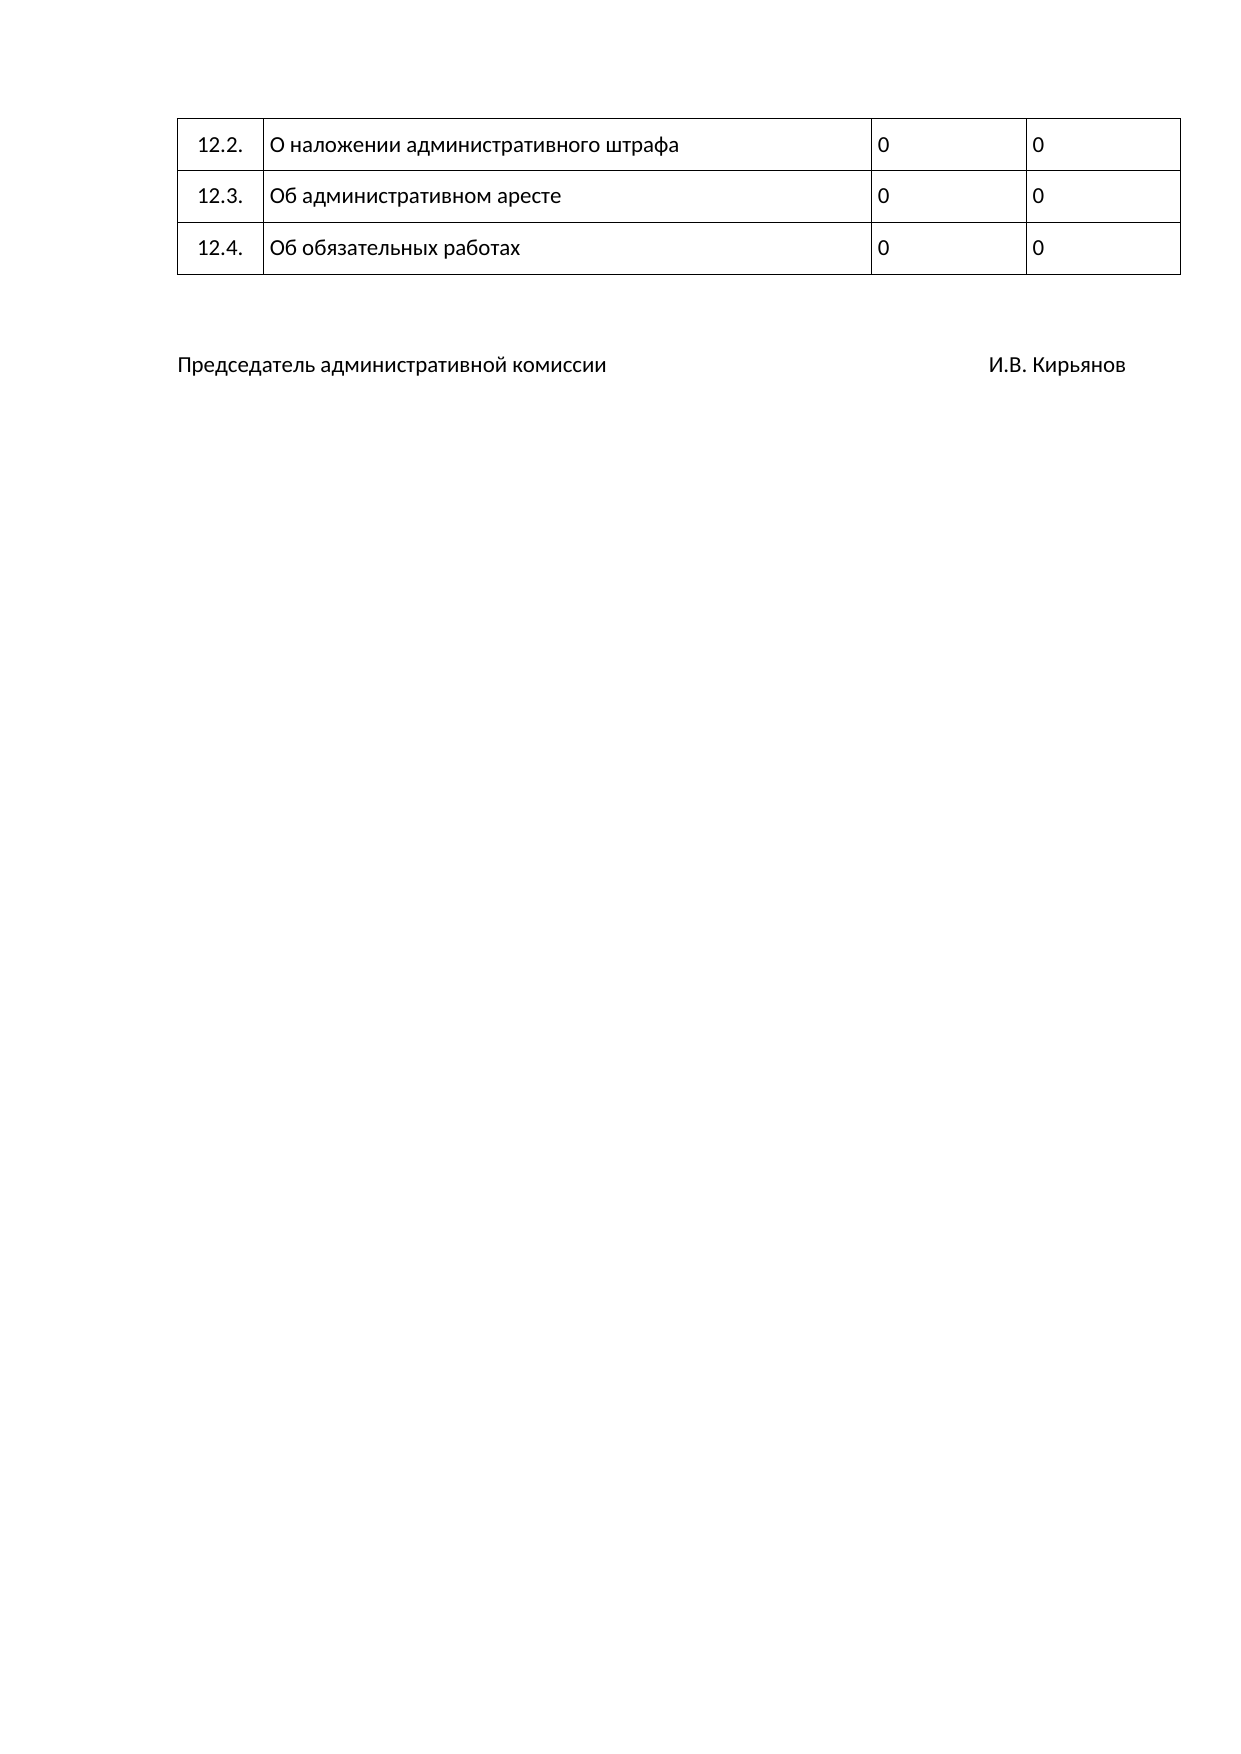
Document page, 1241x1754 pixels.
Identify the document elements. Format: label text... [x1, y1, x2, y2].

table_cell 0 [1027, 171, 1180, 222]
table_cell 12.3. [178, 171, 263, 222]
table_cell Об обязательных работах [264, 223, 871, 274]
table_cell 12.2. [178, 119, 263, 170]
table_cell 0 [1027, 223, 1180, 274]
table_cell 0 [872, 171, 1026, 222]
table_cell О наложении административного штрафа [264, 119, 871, 170]
text Председатель административной комиссии И.В. Кирьянов [177, 350, 1152, 378]
table_cell 0 [1027, 119, 1180, 170]
table_cell 12.4. [178, 223, 263, 274]
table_cell Об административном аресте [264, 171, 871, 222]
table_cell 0 [872, 119, 1026, 170]
table_cell 0 [872, 223, 1026, 274]
